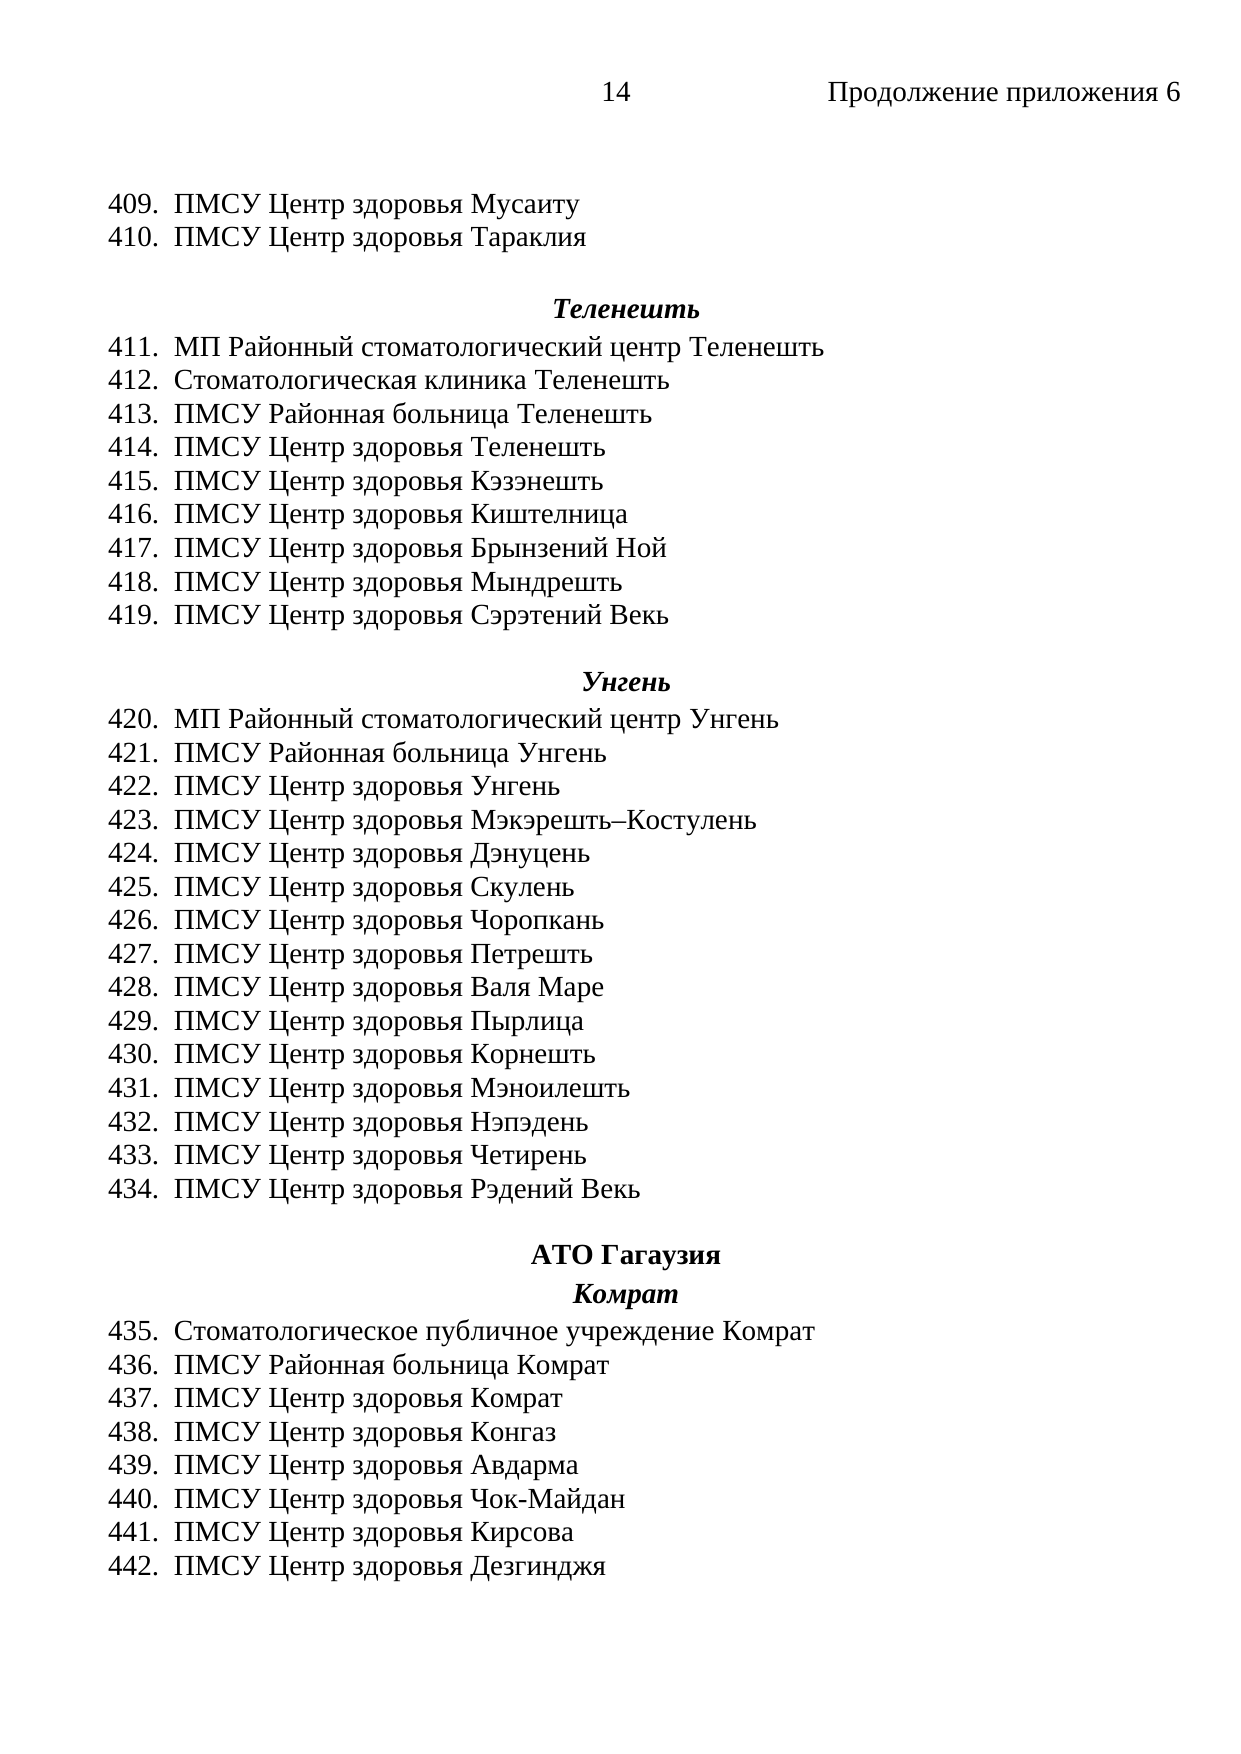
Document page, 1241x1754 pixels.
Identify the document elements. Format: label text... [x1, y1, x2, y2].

table_cell ПМСУ Центр здоровья Унгень [59, 768, 1192, 802]
table_cell Стоматологическое публичное учреждение Комрат [59, 1313, 1192, 1347]
table_cell ПМСУ Центр здоровья Авдарма [59, 1448, 1192, 1481]
table_cell ПМСУ Центр здоровья Четирень [59, 1137, 1192, 1171]
table_cell ПМСУ Центр здоровья Комрат [59, 1380, 1192, 1414]
table_cell ПМСУ Центр здоровья Киштелница [59, 497, 1192, 530]
table_cell ПМСУ Центр здоровья Дезгинджя [59, 1548, 1192, 1582]
table_cell ПМСУ Центр здоровья Мэноилешть [59, 1070, 1192, 1104]
table_cell ПМСУ Центр здоровья Тараклия [59, 220, 1192, 253]
table_cell ПМСУ Центр здоровья Чок-Майдан [59, 1481, 1192, 1514]
table_cell ПМСУ Центр здоровья Мындрешть [59, 564, 1192, 597]
table_cell ПМСУ Центр здоровья Мэкэрешть–Костулень [59, 802, 1192, 835]
table_cell ПМСУ Центр здоровья Мусаиту [59, 186, 1192, 219]
table_cell ПМСУ Центр здоровья Пырлица [59, 1003, 1192, 1037]
table_cell Теленешть [59, 253, 1192, 329]
table_cell ПМСУ Центр здоровья Брынзений Ной [59, 530, 1192, 564]
table_cell ПМСУ Районная больница Теленешть [59, 396, 1192, 429]
table_cell МП Районный стоматологический центр Теленешть [59, 329, 1192, 362]
table_cell ПМСУ Центр здоровья Конгаз [59, 1414, 1192, 1447]
table_cell ПМСУ Центр здоровья Нэпэдень [59, 1104, 1192, 1137]
table_cell ПМСУ Районная больница Комрат [59, 1347, 1192, 1380]
table_cell ПМСУ Центр здоровья Дэнуцень [59, 835, 1192, 869]
table_cell ПМСУ Центр здоровья Кирсова [59, 1515, 1192, 1548]
table_cell ПМСУ Центр здоровья Теленешть [59, 430, 1192, 463]
table_cell Унгень [59, 631, 1192, 701]
table_cell ПМСУ Центр здоровья Скулень [59, 869, 1192, 902]
table_cell АТО Гагаузия Комрат [59, 1204, 1192, 1313]
table_cell Стоматологическая клиника Теленешть [59, 363, 1192, 396]
table_cell ПМСУ Центр здоровья Корнешть [59, 1037, 1192, 1070]
table_cell ПМСУ Центр здоровья Петрешть [59, 936, 1192, 969]
table_cell МП Районный стоматологический центр Унгень ПМСУ Районная больница Унгень [59, 701, 1192, 768]
table_cell ПМСУ Центр здоровья Рэдений Векь [59, 1171, 1192, 1204]
table_cell ПМСУ Центр здоровья Валя Маре [59, 970, 1192, 1003]
table_cell ПМСУ Центр здоровья Кэзэнешть [59, 463, 1192, 497]
table_cell ПМСУ Центр здоровья Сэрэтений Векь [59, 597, 1192, 631]
table_cell ПМСУ Центр здоровья Чоропкань [59, 903, 1192, 936]
